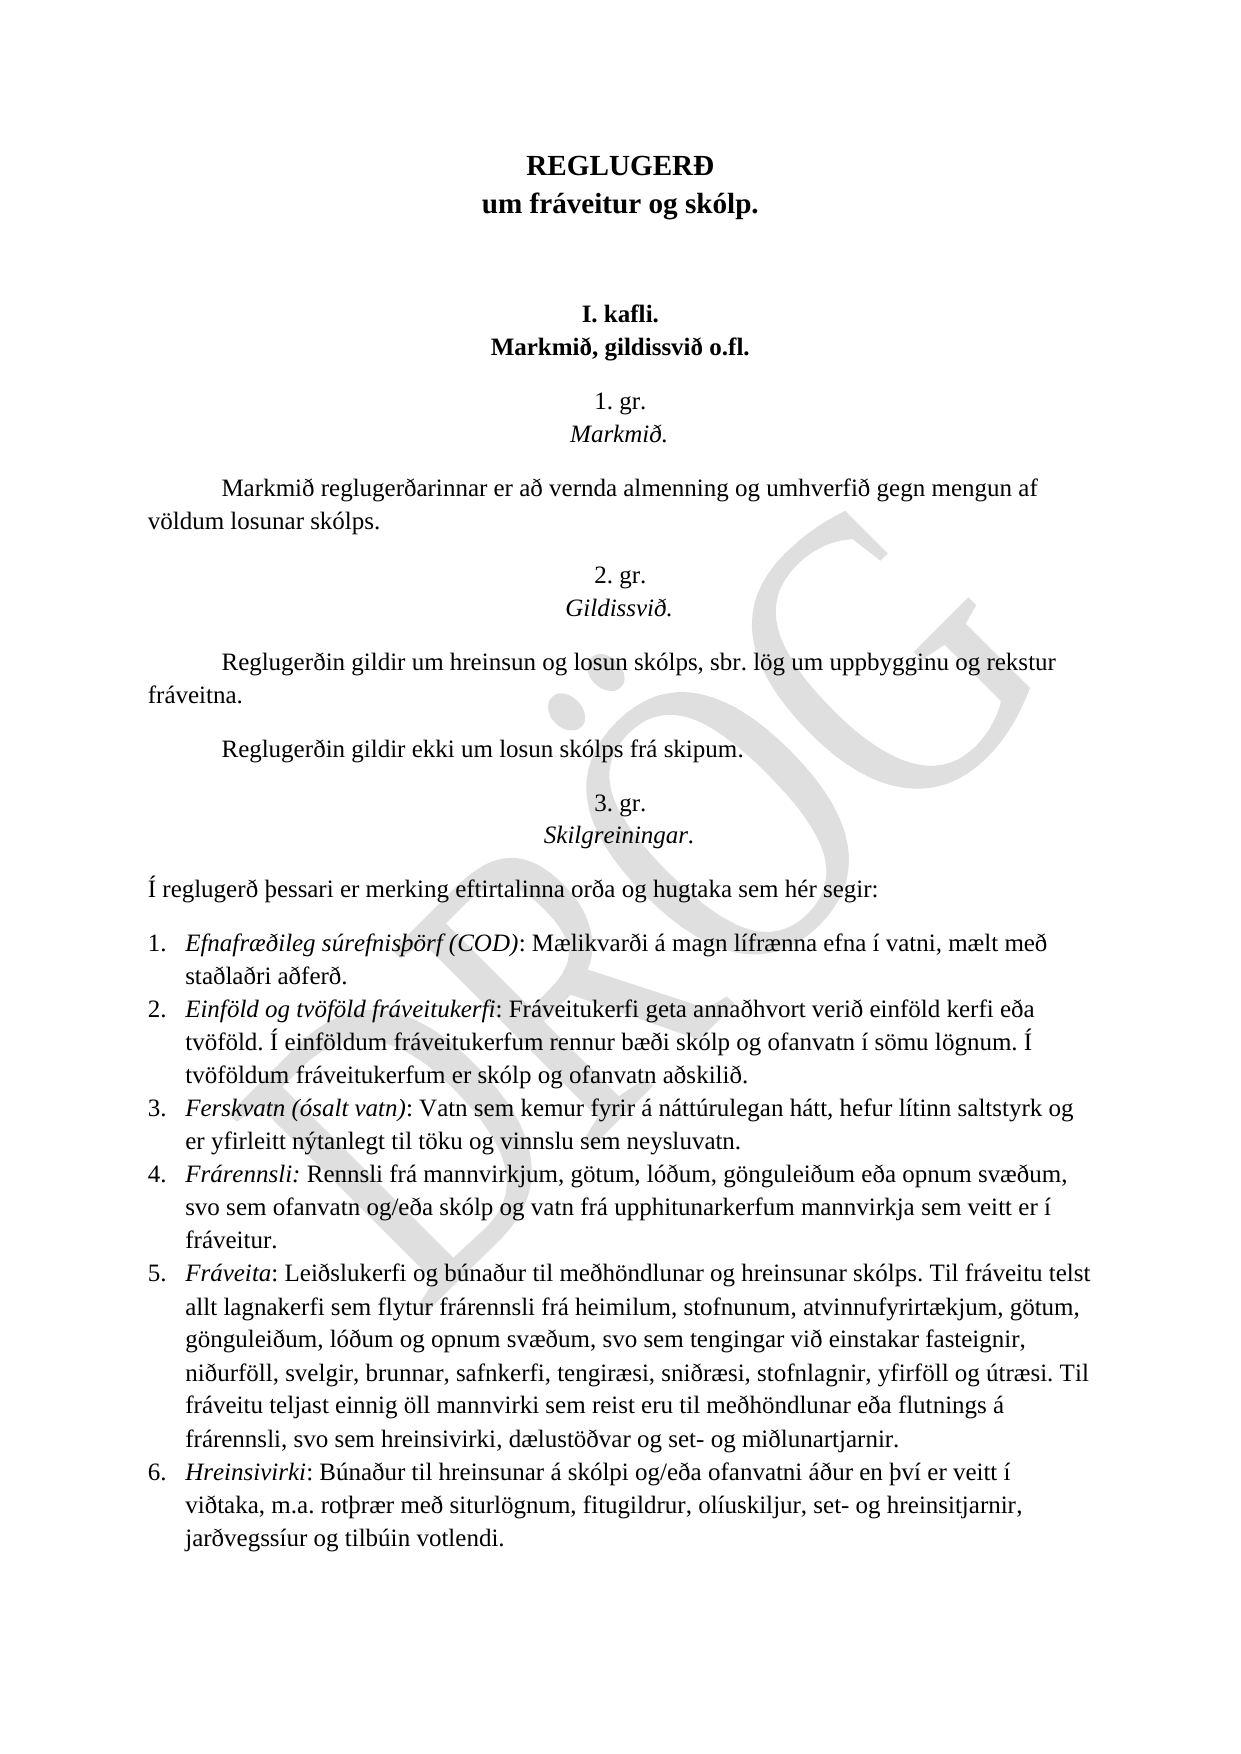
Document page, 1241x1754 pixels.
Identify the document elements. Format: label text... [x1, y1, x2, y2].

text Reglugerðin gildir ekki um losun skólps frá skipum. [148, 734, 1093, 762]
text Í reglugerð þessari er merking eftirtalinna orða og hugtaka sem hér segir: [148, 874, 1093, 903]
text 1. gr. [148, 386, 1093, 415]
text Reglugerðin gildir um hreinsun og losun skólps, sbr. lög um uppbygginu og rekstur fráveitna. [148, 647, 1093, 709]
list Efnafræðileg súrefnisþörf (COD): Mælikvarði á magn lífrænna efna í vatni, mælt með staðlaðri aðferð. [148, 928, 1093, 990]
text Markmið reglugerðarinnar er að vernda almenning og umhverfið gegn mengun af völdum losunar skólps. [148, 473, 1093, 535]
text Markmið. [148, 419, 1093, 448]
list Hreinsivirki: Búnaður til hreinsunar á skólpi og/eða ofanvatni áður en því er veitt í viðtaka, m.a. rotþrær með siturlögnum, fitugildrur, olíuskiljur, set- og hreinsitjarnir, jarðvegssíur og tilbúin votlendi. [148, 1457, 1093, 1551]
text um fráveitur og skólp. [148, 186, 1093, 220]
text 2. gr. [148, 560, 1093, 589]
text Skilgreiningar. [148, 821, 1093, 849]
list Einföld og tvöföld fráveitukerfi: Fráveitukerfi geta annaðhvort verið einföld kerfi eða tvöföld. Í einföldum fráveitukerfum rennur bæði skólp og ofanvatn í sömu lögnum. Í tvöföldum fráveitukerfum er skólp og ofanvatn aðskilið. [148, 994, 1093, 1089]
list Fráveita: Leiðslukerfi og búnaður til meðhöndlunar og hreinsunar skólps. Til fráveitu telst allt lagnakerfi sem flytur frárennsli frá heimilum, stofnunum, atvinnufyrirtækjum, götum, gönguleiðum, lóðum og opnum svæðum, svo sem tengingar við einstakar fasteignir, niðurföll, svelgir, brunnar, safnkerfi, tengiræsi, sniðræsi, stofnlagnir, yfirföll og útræsi. Til fráveitu teljast einnig öll mannvirki sem reist eru til meðhöndlunar eða flutnings á frárennsli, svo sem hreinsivirki, dælustöðvar og set- og miðlunartjarnir. [148, 1258, 1093, 1452]
text I. kafli. [148, 299, 1093, 328]
text Markmið, gildissvið o.fl. [148, 332, 1093, 361]
text REGLUGERÐ [148, 148, 1093, 181]
text Gildissvið. [148, 593, 1093, 622]
list Frárennsli: Rennsli frá mannvirkjum, götum, lóðum, gönguleiðum eða opnum svæðum, svo sem ofanvatn og/eða skólp og vatn frá upphitunarkerfum mannvirkja sem veitt er í fráveitur. [148, 1159, 1093, 1254]
text 3. gr. [148, 788, 1093, 816]
list Ferskvatn (ósalt vatn): Vatn sem kemur fyrir á náttúrulegan hátt, hefur lítinn saltstyrk og er yfirleitt nýtanlegt til töku og vinnslu sem neysluvatn. [148, 1093, 1093, 1155]
